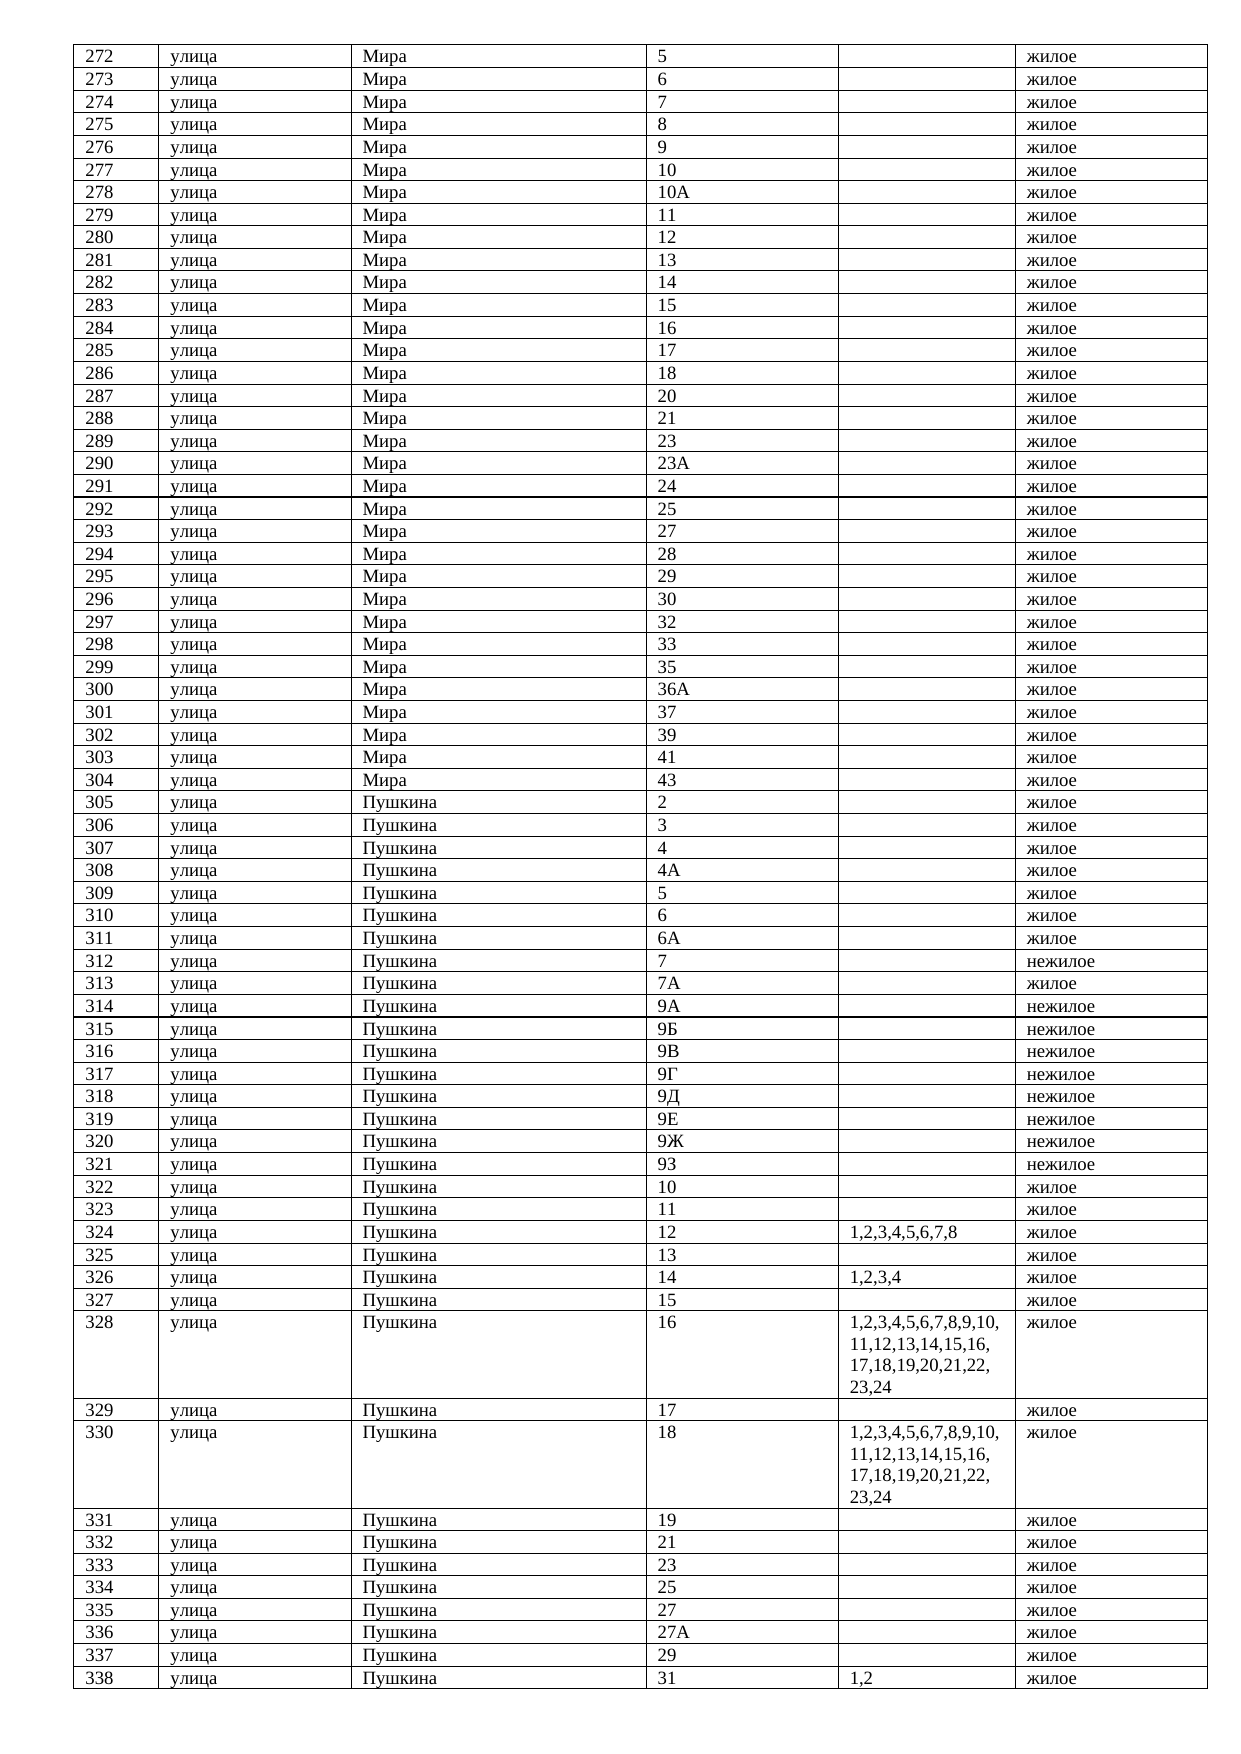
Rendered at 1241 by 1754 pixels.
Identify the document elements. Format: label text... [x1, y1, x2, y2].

table_cell Мира [352, 769, 646, 790]
table_cell [839, 565, 1015, 587]
table_cell 1,2,3,4,5,6,7,8,9,10,11,12,13,14,15,16, 17,18,19,20,21,22, 23,24 [839, 1311, 1015, 1397]
table_cell Пушкина [352, 1311, 646, 1397]
table_cell 338 [74, 1667, 158, 1688]
table_cell [839, 769, 1015, 790]
table_cell 21 [647, 1531, 838, 1553]
table_cell улица [159, 159, 351, 180]
table_cell 24 [647, 475, 838, 496]
table_cell [839, 1531, 1015, 1553]
table_cell улица [159, 452, 351, 474]
table_cell [839, 136, 1015, 157]
table_cell 306 [74, 814, 158, 836]
table_cell жилое [1016, 1244, 1207, 1265]
table_cell 15 [647, 294, 838, 316]
table_cell [839, 1085, 1015, 1107]
table_cell 9Е [647, 1108, 838, 1129]
table_cell 336 [74, 1621, 158, 1643]
table_cell Мира [352, 204, 646, 225]
table_cell 15 [647, 1289, 838, 1310]
table_cell 3 [647, 814, 838, 836]
table_cell жилое [1016, 339, 1207, 361]
table_cell Мира [352, 294, 646, 316]
table_cell 281 [74, 249, 158, 270]
table_cell 39 [647, 724, 838, 745]
table_cell 41 [647, 746, 838, 768]
table_cell [839, 995, 1015, 1016]
table_cell 9З [647, 1153, 838, 1174]
table_cell жилое [1016, 814, 1207, 836]
table_cell улица [159, 407, 351, 429]
table_cell улица [159, 1221, 351, 1242]
table_cell Мира [352, 565, 646, 587]
table_cell 5 [647, 45, 838, 67]
table_cell улица [159, 294, 351, 316]
table_cell 29 [647, 565, 838, 587]
table_cell [839, 950, 1015, 971]
table_cell Пушкина [352, 1221, 646, 1242]
table_cell жилое [1016, 181, 1207, 203]
table_cell Мира [352, 271, 646, 293]
table_cell 19 [647, 1509, 838, 1530]
table_cell Пушкина [352, 1176, 646, 1197]
table_cell 35 [647, 656, 838, 677]
table_cell 272 [74, 45, 158, 67]
table_cell [839, 68, 1015, 89]
table_cell улица [159, 882, 351, 903]
table_cell Мира [352, 339, 646, 361]
table_cell Мира [352, 430, 646, 451]
table_cell [839, 814, 1015, 836]
table_cell [839, 113, 1015, 135]
table_cell 304 [74, 769, 158, 790]
table_cell 330 [74, 1421, 158, 1507]
table_cell 308 [74, 859, 158, 881]
table_cell [839, 1399, 1015, 1420]
table_cell улица [159, 950, 351, 971]
table_cell Пушкина [352, 972, 646, 994]
table_cell улица [159, 814, 351, 836]
table_cell 10А [647, 181, 838, 203]
table_cell 326 [74, 1266, 158, 1288]
table_cell улица [159, 1667, 351, 1688]
table_cell жилое [1016, 136, 1207, 157]
table_cell [839, 271, 1015, 293]
table_cell 23 [647, 430, 838, 451]
table_cell Мира [352, 159, 646, 180]
table_cell Пушкина [352, 1108, 646, 1129]
table_cell 292 [74, 498, 158, 519]
table_cell Пушкина [352, 1644, 646, 1666]
table_cell жилое [1016, 882, 1207, 903]
table_cell улица [159, 1063, 351, 1084]
table_cell жилое [1016, 1176, 1207, 1197]
table_cell 282 [74, 271, 158, 293]
table_cell Мира [352, 317, 646, 338]
table_cell 25 [647, 1576, 838, 1598]
table_cell [839, 678, 1015, 700]
table_cell Мира [352, 724, 646, 745]
table_cell жилое [1016, 1221, 1207, 1242]
table_cell жилое [1016, 520, 1207, 542]
table_cell 23 [647, 1554, 838, 1575]
table_cell 297 [74, 611, 158, 632]
table_cell 29 [647, 1644, 838, 1666]
table_cell жилое [1016, 204, 1207, 225]
table_cell Пушкина [352, 1509, 646, 1530]
table_cell нежилое [1016, 1153, 1207, 1174]
table_cell Мира [352, 633, 646, 655]
table_cell улица [159, 678, 351, 700]
table_cell улица [159, 1040, 351, 1062]
table_cell улица [159, 724, 351, 745]
table_cell 277 [74, 159, 158, 180]
table_cell 17 [647, 339, 838, 361]
table_cell Пушкина [352, 1130, 646, 1152]
table_cell жилое [1016, 362, 1207, 383]
table_cell нежилое [1016, 1040, 1207, 1062]
table_cell Пушкина [352, 904, 646, 926]
table_cell 333 [74, 1554, 158, 1575]
table_cell Мира [352, 543, 646, 564]
table_cell 295 [74, 565, 158, 587]
table_cell [839, 362, 1015, 383]
table_cell 11 [647, 204, 838, 225]
table_cell жилое [1016, 859, 1207, 881]
table_cell 13 [647, 1244, 838, 1265]
table_cell Мира [352, 611, 646, 632]
table_cell 20 [647, 385, 838, 406]
table_cell [839, 294, 1015, 316]
table_cell Пушкина [352, 1040, 646, 1062]
table_cell [839, 430, 1015, 451]
table_cell [839, 520, 1015, 542]
table_cell Мира [352, 226, 646, 248]
table_cell 6А [647, 927, 838, 948]
table_cell улица [159, 543, 351, 564]
table_cell [839, 1040, 1015, 1062]
table_cell 279 [74, 204, 158, 225]
table_cell жилое [1016, 791, 1207, 813]
table_cell улица [159, 746, 351, 768]
table_cell улица [159, 611, 351, 632]
table_cell улица [159, 385, 351, 406]
table_cell 301 [74, 701, 158, 722]
table_cell [839, 633, 1015, 655]
table_cell [839, 1554, 1015, 1575]
table_cell [839, 452, 1015, 474]
table_cell Мира [352, 588, 646, 609]
table_cell улица [159, 1289, 351, 1310]
table_cell жилое [1016, 1531, 1207, 1553]
table_cell 294 [74, 543, 158, 564]
table_cell 9А [647, 995, 838, 1016]
table_cell улица [159, 1176, 351, 1197]
table_cell жилое [1016, 1667, 1207, 1688]
table_cell Мира [352, 45, 646, 67]
table_cell 278 [74, 181, 158, 203]
table_cell Пушкина [352, 1153, 646, 1174]
table_cell 302 [74, 724, 158, 745]
table_cell [839, 611, 1015, 632]
table_cell улица [159, 45, 351, 67]
table_cell улица [159, 1018, 351, 1039]
table_cell 298 [74, 633, 158, 655]
table_cell Пушкина [352, 1063, 646, 1084]
table_cell Пушкина [352, 1266, 646, 1288]
table_cell [839, 1198, 1015, 1220]
table_cell жилое [1016, 226, 1207, 248]
table_cell [839, 407, 1015, 429]
table_cell жилое [1016, 1509, 1207, 1530]
table_cell жилое [1016, 68, 1207, 89]
table_cell жилое [1016, 1576, 1207, 1598]
table_cell Мира [352, 362, 646, 383]
table_cell 10 [647, 159, 838, 180]
table_cell Пушкина [352, 814, 646, 836]
table_cell улица [159, 1311, 351, 1397]
table_cell 7А [647, 972, 838, 994]
table_cell 288 [74, 407, 158, 429]
table_cell 324 [74, 1221, 158, 1242]
table_cell жилое [1016, 543, 1207, 564]
table_cell улица [159, 226, 351, 248]
table_cell Мира [352, 746, 646, 768]
table_cell [839, 882, 1015, 903]
table_cell улица [159, 859, 351, 881]
table_cell жилое [1016, 588, 1207, 609]
table_cell улица [159, 91, 351, 112]
table_cell 325 [74, 1244, 158, 1265]
table_cell улица [159, 972, 351, 994]
table_cell улица [159, 204, 351, 225]
table_cell [839, 543, 1015, 564]
table_cell 1,2,3,4,5,6,7,8,9,10,11,12,13,14,15,16, 17,18,19,20,21,22, 23,24 [839, 1421, 1015, 1507]
table_cell жилое [1016, 498, 1207, 519]
table_cell 287 [74, 385, 158, 406]
table_cell жилое [1016, 927, 1207, 948]
table_cell Мира [352, 136, 646, 157]
table_cell Пушкина [352, 1085, 646, 1107]
table_cell 32 [647, 611, 838, 632]
table_cell [839, 317, 1015, 338]
table_cell Пушкина [352, 995, 646, 1016]
table_cell улица [159, 995, 351, 1016]
table_cell 296 [74, 588, 158, 609]
table_cell улица [159, 656, 351, 677]
table_cell 273 [74, 68, 158, 89]
table_cell [839, 1130, 1015, 1152]
table_cell 291 [74, 475, 158, 496]
table_cell [839, 204, 1015, 225]
table_cell 300 [74, 678, 158, 700]
table_cell 18 [647, 1421, 838, 1507]
table_cell нежилое [1016, 1108, 1207, 1129]
table_cell [839, 1509, 1015, 1530]
table_cell Пушкина [352, 882, 646, 903]
table_cell 321 [74, 1153, 158, 1174]
table_cell 337 [74, 1644, 158, 1666]
table_cell Пушкина [352, 1554, 646, 1575]
table_cell жилое [1016, 91, 1207, 112]
table_cell 276 [74, 136, 158, 157]
table_cell 37 [647, 701, 838, 722]
table_cell улица [159, 339, 351, 361]
table_cell 9 [647, 136, 838, 157]
table_cell [839, 498, 1015, 519]
table_cell 315 [74, 1018, 158, 1039]
table_cell Пушкина [352, 1018, 646, 1039]
table_cell улица [159, 927, 351, 948]
table_cell жилое [1016, 1399, 1207, 1420]
table_cell [839, 1244, 1015, 1265]
table_cell 14 [647, 271, 838, 293]
table_cell 18 [647, 362, 838, 383]
table_cell [839, 746, 1015, 768]
table_cell 305 [74, 791, 158, 813]
table_cell Мира [352, 91, 646, 112]
table_cell 9Д [647, 1085, 838, 1107]
table_cell 17 [647, 1399, 838, 1420]
table_cell 43 [647, 769, 838, 790]
table_cell нежилое [1016, 1130, 1207, 1152]
table_cell нежилое [1016, 1063, 1207, 1084]
table_cell [839, 1644, 1015, 1666]
table_cell [839, 724, 1015, 745]
table_cell 316 [74, 1040, 158, 1062]
table_cell 318 [74, 1085, 158, 1107]
table_cell Пушкина [352, 927, 646, 948]
table_cell жилое [1016, 113, 1207, 135]
table_cell улица [159, 498, 351, 519]
table_cell жилое [1016, 904, 1207, 926]
table_cell 27А [647, 1621, 838, 1643]
table_cell 332 [74, 1531, 158, 1553]
table_cell Пушкина [352, 950, 646, 971]
table_cell нежилое [1016, 950, 1207, 971]
table_cell Пушкина [352, 1198, 646, 1220]
table_cell [839, 859, 1015, 881]
table_cell 323 [74, 1198, 158, 1220]
table_cell улица [159, 317, 351, 338]
table_cell 309 [74, 882, 158, 903]
table_cell 27 [647, 520, 838, 542]
table_cell Пушкина [352, 1244, 646, 1265]
table_cell улица [159, 565, 351, 587]
table_cell 30 [647, 588, 838, 609]
table_cell улица [159, 1085, 351, 1107]
table_cell жилое [1016, 633, 1207, 655]
table_cell [839, 1576, 1015, 1598]
table_cell 9Г [647, 1063, 838, 1084]
table_cell нежилое [1016, 1085, 1207, 1107]
table_cell улица [159, 1599, 351, 1620]
table_cell 12 [647, 226, 838, 248]
table_cell улица [159, 1576, 351, 1598]
table_cell 23А [647, 452, 838, 474]
table_cell 21 [647, 407, 838, 429]
table_cell улица [159, 1130, 351, 1152]
table_cell Мира [352, 475, 646, 496]
table_cell Мира [352, 452, 646, 474]
table_cell [839, 475, 1015, 496]
table_cell 275 [74, 113, 158, 135]
table_cell 16 [647, 317, 838, 338]
table_cell Пушкина [352, 791, 646, 813]
table_cell 12 [647, 1221, 838, 1242]
table_cell [839, 588, 1015, 609]
table_cell жилое [1016, 656, 1207, 677]
table_cell [839, 837, 1015, 858]
table_cell Пушкина [352, 1667, 646, 1688]
table_cell жилое [1016, 769, 1207, 790]
table_cell 33 [647, 633, 838, 655]
table_cell 329 [74, 1399, 158, 1420]
table_cell 6 [647, 904, 838, 926]
table_cell жилое [1016, 701, 1207, 722]
table_cell [839, 904, 1015, 926]
table_cell улица [159, 136, 351, 157]
table_cell жилое [1016, 678, 1207, 700]
table_cell улица [159, 633, 351, 655]
table_cell 311 [74, 927, 158, 948]
table_cell 299 [74, 656, 158, 677]
table_cell Пушкина [352, 1289, 646, 1310]
table_cell 328 [74, 1311, 158, 1397]
table_cell 28 [647, 543, 838, 564]
table_cell Пушкина [352, 837, 646, 858]
table_cell улица [159, 837, 351, 858]
table_cell жилое [1016, 746, 1207, 768]
table_cell [839, 1289, 1015, 1310]
table_cell [839, 1599, 1015, 1620]
table_cell Пушкина [352, 1599, 646, 1620]
table_cell жилое [1016, 837, 1207, 858]
table_cell 36А [647, 678, 838, 700]
table_cell Мира [352, 520, 646, 542]
table_cell 286 [74, 362, 158, 383]
table_cell [839, 927, 1015, 948]
table_cell [839, 339, 1015, 361]
table_cell улица [159, 271, 351, 293]
table_cell [839, 1063, 1015, 1084]
table_cell улица [159, 1644, 351, 1666]
table_cell [839, 181, 1015, 203]
table_cell нежилое [1016, 995, 1207, 1016]
table_cell жилое [1016, 724, 1207, 745]
table_cell улица [159, 1531, 351, 1553]
table_cell жилое [1016, 1421, 1207, 1507]
table_cell жилое [1016, 294, 1207, 316]
table_cell улица [159, 1421, 351, 1507]
table_cell 9Б [647, 1018, 838, 1039]
table_cell улица [159, 1244, 351, 1265]
table_cell 4 [647, 837, 838, 858]
table_cell 290 [74, 452, 158, 474]
table_cell Мира [352, 498, 646, 519]
table_cell [839, 1621, 1015, 1643]
table_cell Пушкина [352, 1576, 646, 1598]
table_cell 10 [647, 1176, 838, 1197]
table_cell жилое [1016, 430, 1207, 451]
table_cell [839, 226, 1015, 248]
table_cell жилое [1016, 1198, 1207, 1220]
table_cell 335 [74, 1599, 158, 1620]
table_cell 312 [74, 950, 158, 971]
table_cell 319 [74, 1108, 158, 1129]
table_cell Пушкина [352, 1531, 646, 1553]
table_cell жилое [1016, 1289, 1207, 1310]
table_cell [839, 656, 1015, 677]
table_cell 289 [74, 430, 158, 451]
table_cell 11 [647, 1198, 838, 1220]
table_cell 7 [647, 91, 838, 112]
table_cell 313 [74, 972, 158, 994]
table_cell 13 [647, 249, 838, 270]
table_cell 327 [74, 1289, 158, 1310]
table_cell жилое [1016, 1599, 1207, 1620]
table_cell улица [159, 1108, 351, 1129]
table_cell Мира [352, 701, 646, 722]
table_cell улица [159, 904, 351, 926]
table_cell [839, 791, 1015, 813]
table_cell 314 [74, 995, 158, 1016]
table_cell нежилое [1016, 1018, 1207, 1039]
table_cell Мира [352, 385, 646, 406]
table_cell 320 [74, 1130, 158, 1152]
table_cell 9В [647, 1040, 838, 1062]
table_cell 322 [74, 1176, 158, 1197]
table_cell улица [159, 1266, 351, 1288]
table_cell улица [159, 1399, 351, 1420]
table_cell жилое [1016, 385, 1207, 406]
table_cell 2 [647, 791, 838, 813]
table_cell 25 [647, 498, 838, 519]
table_cell 317 [74, 1063, 158, 1084]
table_cell Мира [352, 656, 646, 677]
table_cell [839, 91, 1015, 112]
table_cell жилое [1016, 611, 1207, 632]
table_cell жилое [1016, 1621, 1207, 1643]
table_cell Пушкина [352, 1399, 646, 1420]
table_cell улица [159, 1509, 351, 1530]
table_cell Мира [352, 68, 646, 89]
table_cell 8 [647, 113, 838, 135]
table_cell 5 [647, 882, 838, 903]
table_cell жилое [1016, 1311, 1207, 1397]
table_cell 1,2,3,4,5,6,7,8 [839, 1221, 1015, 1242]
table_cell 293 [74, 520, 158, 542]
table_cell жилое [1016, 475, 1207, 496]
table_cell жилое [1016, 159, 1207, 180]
table_cell жилое [1016, 565, 1207, 587]
table_cell улица [159, 588, 351, 609]
table_cell 307 [74, 837, 158, 858]
table_cell Пушкина [352, 1621, 646, 1643]
table_cell 285 [74, 339, 158, 361]
table_cell [839, 385, 1015, 406]
table_cell 1,2 [839, 1667, 1015, 1688]
table_cell Мира [352, 181, 646, 203]
table_cell [839, 1176, 1015, 1197]
table_cell [839, 159, 1015, 180]
table_cell 4А [647, 859, 838, 881]
table_cell Мира [352, 407, 646, 429]
table_cell 1,2,3,4 [839, 1266, 1015, 1288]
table_cell 14 [647, 1266, 838, 1288]
table_cell [839, 1153, 1015, 1174]
table_cell [839, 972, 1015, 994]
table_cell 280 [74, 226, 158, 248]
table_cell жилое [1016, 317, 1207, 338]
table_cell улица [159, 1621, 351, 1643]
table_cell Мира [352, 113, 646, 135]
table_cell 9Ж [647, 1130, 838, 1152]
table_cell 334 [74, 1576, 158, 1598]
table_cell [839, 701, 1015, 722]
table_cell жилое [1016, 1266, 1207, 1288]
table_cell 7 [647, 950, 838, 971]
table_cell улица [159, 701, 351, 722]
table_cell 274 [74, 91, 158, 112]
table_cell улица [159, 1554, 351, 1575]
table_cell 16 [647, 1311, 838, 1397]
table_cell жилое [1016, 1644, 1207, 1666]
table_cell улица [159, 113, 351, 135]
table_cell 331 [74, 1509, 158, 1530]
table_cell жилое [1016, 249, 1207, 270]
table_cell жилое [1016, 45, 1207, 67]
table_cell улица [159, 362, 351, 383]
table_cell улица [159, 791, 351, 813]
table_cell жилое [1016, 452, 1207, 474]
table_cell улица [159, 68, 351, 89]
table_cell улица [159, 769, 351, 790]
table_cell 6 [647, 68, 838, 89]
table_cell жилое [1016, 972, 1207, 994]
table_cell жилое [1016, 407, 1207, 429]
table_cell жилое [1016, 271, 1207, 293]
table_cell [839, 45, 1015, 67]
table_cell 310 [74, 904, 158, 926]
table_cell 31 [647, 1667, 838, 1688]
table_cell Мира [352, 678, 646, 700]
table_cell 303 [74, 746, 158, 768]
table_cell улица [159, 249, 351, 270]
table_cell улица [159, 1153, 351, 1174]
table_cell улица [159, 1198, 351, 1220]
table_cell 284 [74, 317, 158, 338]
table_cell улица [159, 475, 351, 496]
table_cell Пушкина [352, 1421, 646, 1507]
table_cell Мира [352, 249, 646, 270]
table_cell [839, 1018, 1015, 1039]
table_cell 283 [74, 294, 158, 316]
table_cell [839, 249, 1015, 270]
table_cell [839, 1108, 1015, 1129]
table_cell улица [159, 520, 351, 542]
table_cell Пушкина [352, 859, 646, 881]
table_cell жилое [1016, 1554, 1207, 1575]
table_cell улица [159, 181, 351, 203]
table_cell улица [159, 430, 351, 451]
table_cell 27 [647, 1599, 838, 1620]
